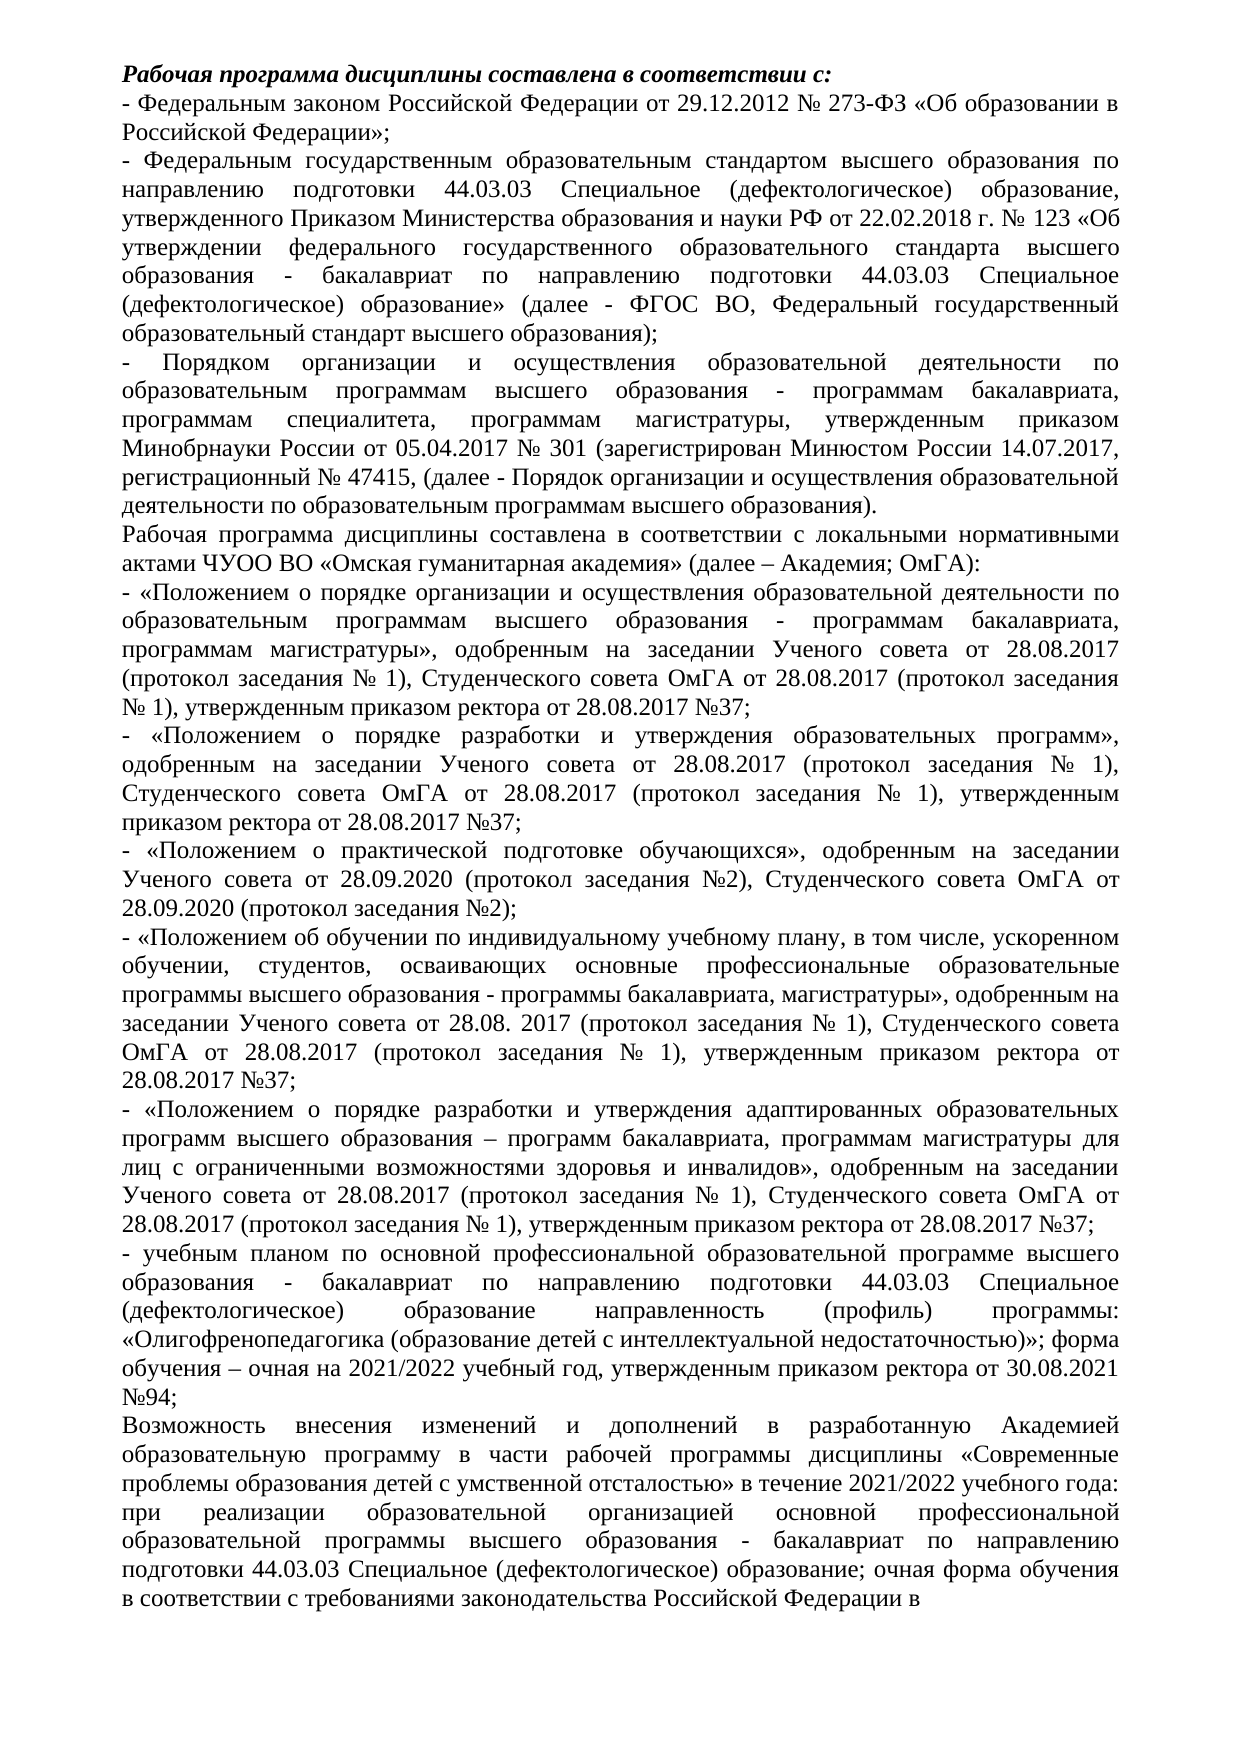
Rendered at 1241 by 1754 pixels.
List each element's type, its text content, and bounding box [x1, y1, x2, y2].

table_cell - Федеральным законом Российской Федерации от 29.12.2012 № 273-ФЗ «Об образовании в Российской Федерации»; - Федеральным государственным образовательным стандартом высшего образования по направлению подготовки 44.03.03 Специальное (дефектологическое) образование, утвержденного Приказом Министерства образования и науки РФ от 22.02.2018 г. № 123 «Об утверждении федерального государственного образовательного стандарта высшего образования - бакалавриат по направлению подготовки 44.03.03 Специальное (дефектологическое) образование» (далее - ФГОС ВО, Федеральный государственный образовательный стандарт высшего образования); - Порядком организации и осуществления образовательной деятельности по образовательным программам высшего образования - программам бакалавриата, программам специалитета, программам магистратуры, утвержденным приказом Минобрнауки России от 05.04.2017 № 301 (зарегистрирован Минюстом России 14.07.2017, регистрационный № 47415, (далее - Порядок организации и осуществления образовательной деятельности по образовательным программам высшего образования). Рабочая программа дисциплины составлена в соответствии с локальными нормативными актами ЧУОО ВО «Омская гуманитарная академия» (далее – Академия; ОмГА): - «Положением о порядке организации и осуществления образовательной деятельности по образовательным программам высшего образования - программам бакалавриата, программам магистратуры», одобренным на заседании Ученого совета от 28.08.2017 (протокол заседания № 1), Студенческого совета ОмГА от 28.08.2017 (протокол заседания № 1), утвержденным приказом ректора от 28.08.2017 №37; - «Положением о порядке разработки и утверждения образовательных программ», одобренным на заседании Ученого совета от 28.08.2017 (протокол заседания № 1), Студенческого совета ОмГА от 28.08.2017 (протокол заседания № 1), утвержденным приказом ректора от 28.08.2017 №37; - «Положением о практической подготовке обучающихся», одобренным на заседании Ученого совета от 28.09.2020 (протокол заседания №2), Студенческого совета ОмГА от 28.09.2020 (протокол заседания №2); - «Положением об обучении по индивидуальному учебному плану, в том числе, ускоренном обучении, студентов, осваивающих основные профессиональные образовательные программы высшего образования - программы бакалавриата, магистратуры», одобренным на заседании Ученого совета от 28.08. 2017 (протокол заседания № 1), Студенческого совета ОмГА от 28.08.2017 (протокол заседания № 1), утвержденным приказом ректора от 28.08.2017 №37; - «Положением о порядке разработки и утверждения адаптированных образовательных программ высшего образования – программ бакалавриата, программам магистратуры для лиц с ограниченными возможностями здоровья и инвалидов», одобренным на заседании Ученого совета от 28.08.2017 (протокол заседания № 1), Студенческого совета ОмГА от 28.08.2017 (протокол заседания № 1), утвержденным приказом ректора от 28.08.2017 №37; - учебным планом по основной профессиональной образовательной программе высшего образования - бакалавриат по направлению подготовки 44.03.03 Специальное (дефектологическое) образование направленность (профиль) программы: «Олигофренопедагогика (образование детей с интеллектуальной недостаточностью)»; форма обучения – очная на 2021/2022 учебный год, утвержденным приказом ректора от 30.08.2021 №94; Возможность внесения изменений и дополнений в разработанную Академией образовательную программу в части рабочей программы дисциплины «Современные проблемы образования детей с умственной отсталостью» в течение 2021/2022 учебного года: при реализации образовательной организацией основной профессиональной образовательной программы высшего образования - бакалавриат по направлению подготовки 44.03.03 Специальное (дефектологическое) образование; очная форма обучения в соответствии с требованиями законодательства Российской Федерации в [118, 88, 1124, 1662]
table_header Рабочая программа дисциплины составлена в соответствии с: [118, 59, 1124, 88]
